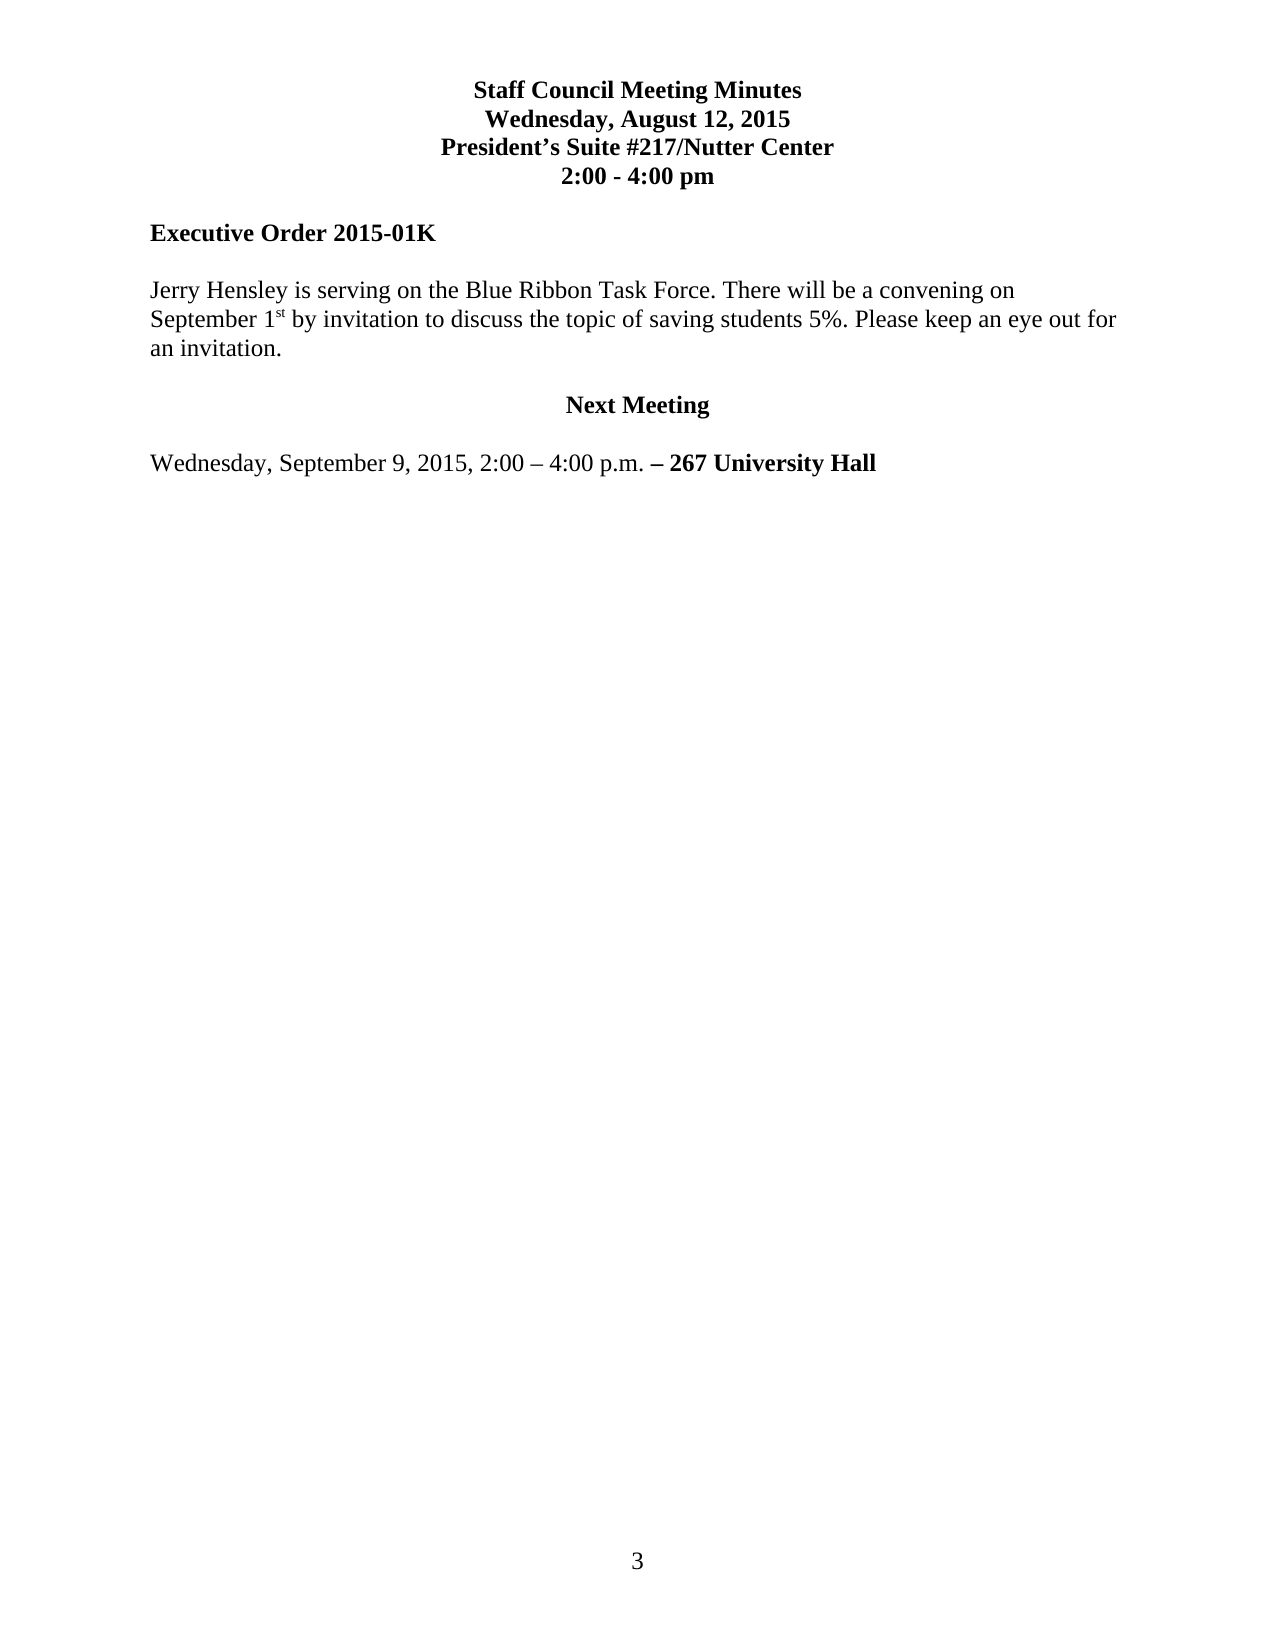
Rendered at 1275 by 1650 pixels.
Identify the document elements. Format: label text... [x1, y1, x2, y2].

text Jerry Hensley is serving on the Blue Ribbon Task Force. There will be a convening on September 1st by invitation to discuss the topic of saving students 5%. Please keep an eye out for an invitation. [150, 276, 1125, 362]
text Executive Order 2015-01K [150, 218, 1125, 247]
text Next Meeting [150, 391, 1125, 419]
text Wednesday, September 9, 2015, 2:00 – 4:00 p.m. – 267 University Hall [150, 448, 1125, 477]
